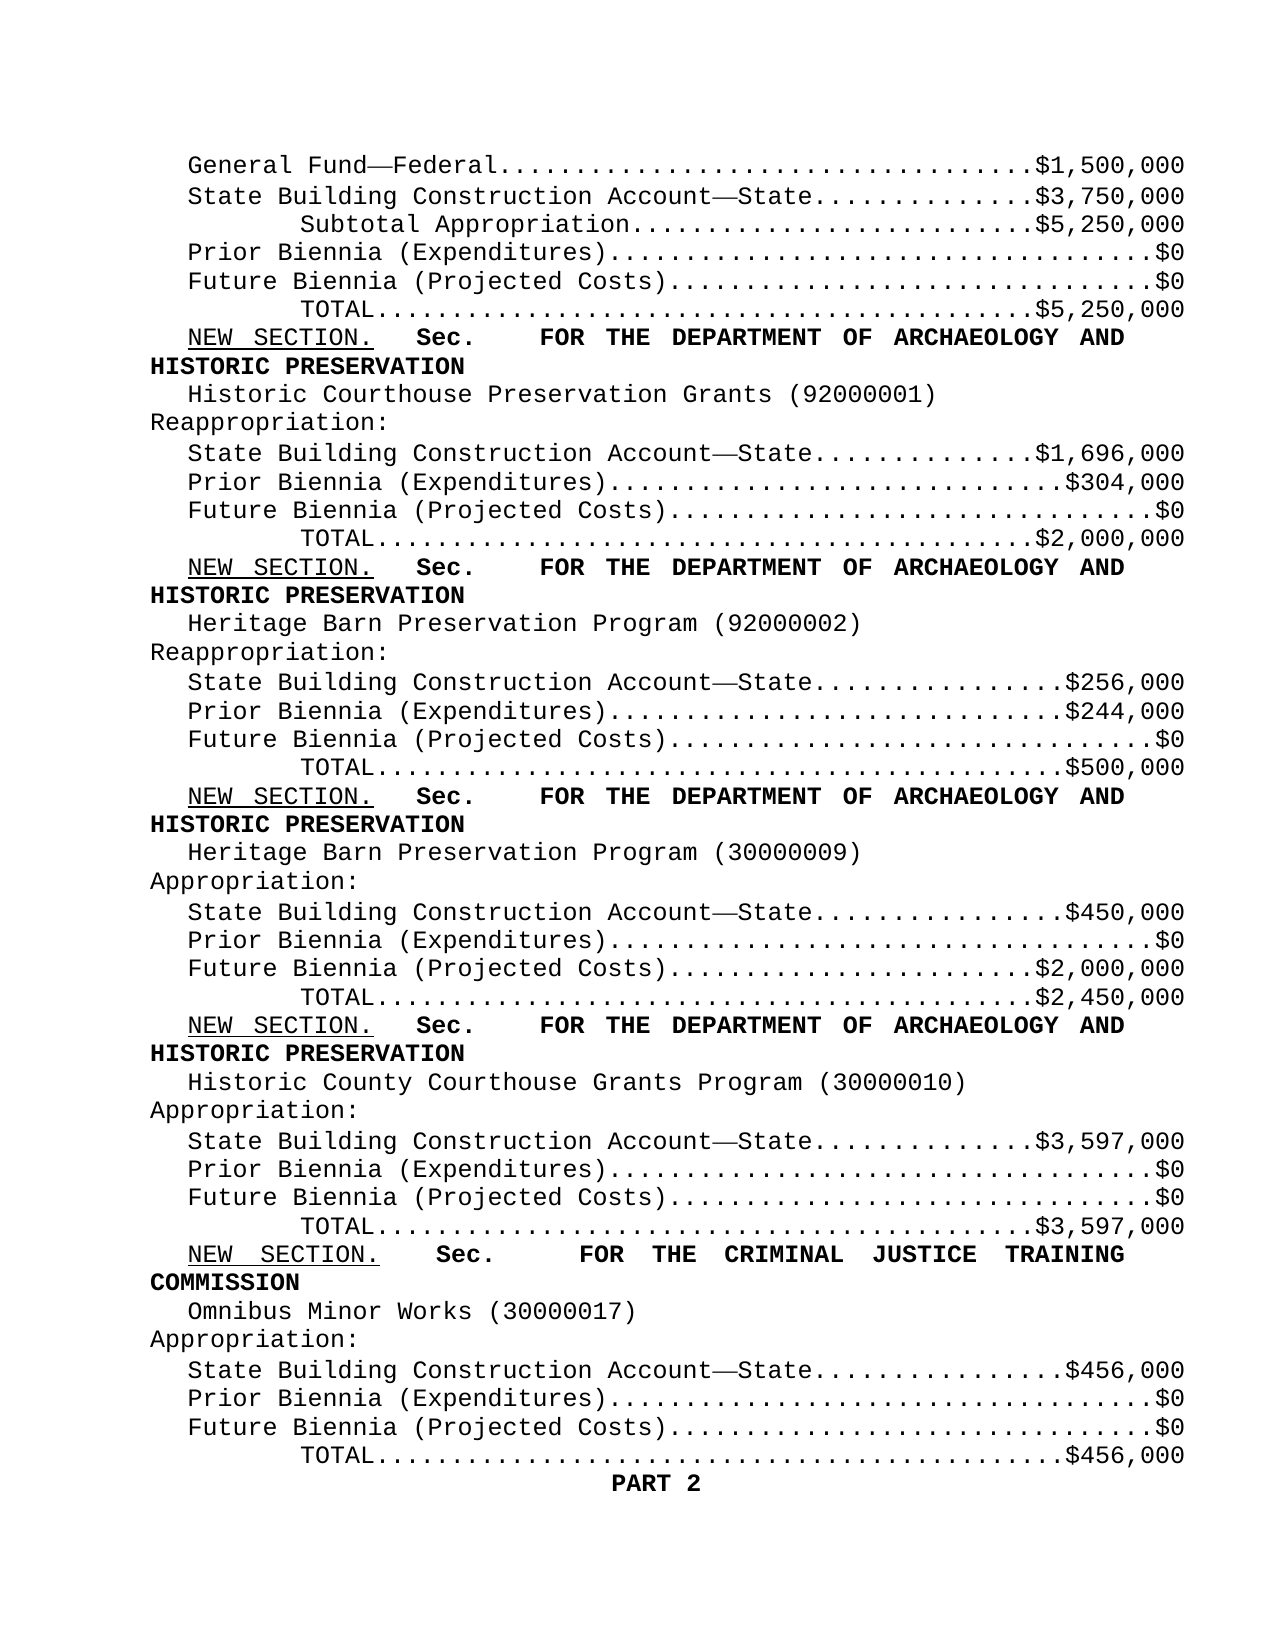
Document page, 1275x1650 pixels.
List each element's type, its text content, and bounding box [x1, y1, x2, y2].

text NEW SECTION. Sec. FOR THE DEPARTMENT OF ARCHAEOLOGY AND HISTORIC PRESERVATION [150, 554, 1125, 611]
text Future Biennia (Projected Costs) $0 [150, 268, 1125, 297]
text State Building Construction Account—State $256,000 [150, 667, 1125, 698]
text PART 2 [150, 1471, 1125, 1499]
text NEW SECTION. Sec. FOR THE DEPARTMENT OF ARCHAEOLOGY AND HISTORIC PRESERVATION [150, 783, 1125, 840]
text Future Biennia (Projected Costs) $0 [150, 1185, 1125, 1213]
text Future Biennia (Projected Costs) $0 [150, 1414, 1125, 1442]
text Future Biennia (Projected Costs) $2,000,000 [150, 956, 1125, 984]
text NEW SECTION. Sec. FOR THE DEPARTMENT OF ARCHAEOLOGY AND HISTORIC PRESERVATION [150, 1012, 1125, 1069]
text TOTAL $5,250,000 [150, 297, 1125, 325]
text State Building Construction Account—State $3,750,000 [150, 181, 1125, 212]
text General Fund—Federal $1,500,000 [150, 150, 1125, 181]
text Appropriation: [150, 1097, 1125, 1126]
text Prior Biennia (Expenditures) $0 [150, 1157, 1125, 1185]
text Reappropriation: [150, 410, 1125, 438]
text Prior Biennia (Expenditures) $0 [150, 1386, 1125, 1414]
text TOTAL $2,450,000 [150, 984, 1125, 1012]
text State Building Construction Account—State $3,597,000 [150, 1126, 1125, 1157]
text Appropriation: [150, 1327, 1125, 1355]
text Appropriation: [150, 868, 1125, 897]
text Prior Biennia (Expenditures) $0 [150, 927, 1125, 956]
text State Building Construction Account—State $1,696,000 [150, 438, 1125, 469]
text Reappropriation: [150, 639, 1125, 667]
text Historic Courthouse Preservation Grants (92000001) [150, 382, 1125, 410]
text Prior Biennia (Expenditures) $0 [150, 240, 1125, 268]
text Omnibus Minor Works (30000017) [150, 1298, 1125, 1327]
text Subtotal Appropriation $5,250,000 [150, 212, 1125, 240]
text TOTAL $500,000 [150, 755, 1125, 783]
text TOTAL $2,000,000 [150, 526, 1125, 554]
text NEW SECTION. Sec. FOR THE CRIMINAL JUSTICE TRAINING COMMISSION [150, 1242, 1125, 1298]
text TOTAL $3,597,000 [150, 1213, 1125, 1242]
text TOTAL $456,000 [150, 1442, 1125, 1471]
text State Building Construction Account—State $456,000 [150, 1355, 1125, 1386]
text Heritage Barn Preservation Program (30000009) [150, 840, 1125, 868]
text Future Biennia (Projected Costs) $0 [150, 497, 1125, 526]
text Heritage Barn Preservation Program (92000002) [150, 611, 1125, 639]
text Future Biennia (Projected Costs) $0 [150, 727, 1125, 755]
text Prior Biennia (Expenditures) $304,000 [150, 469, 1125, 497]
text Historic County Courthouse Grants Program (30000010) [150, 1069, 1125, 1097]
text State Building Construction Account—State $450,000 [150, 897, 1125, 927]
text NEW SECTION. Sec. FOR THE DEPARTMENT OF ARCHAEOLOGY AND HISTORIC PRESERVATION [150, 325, 1125, 382]
text Prior Biennia (Expenditures) $244,000 [150, 698, 1125, 727]
